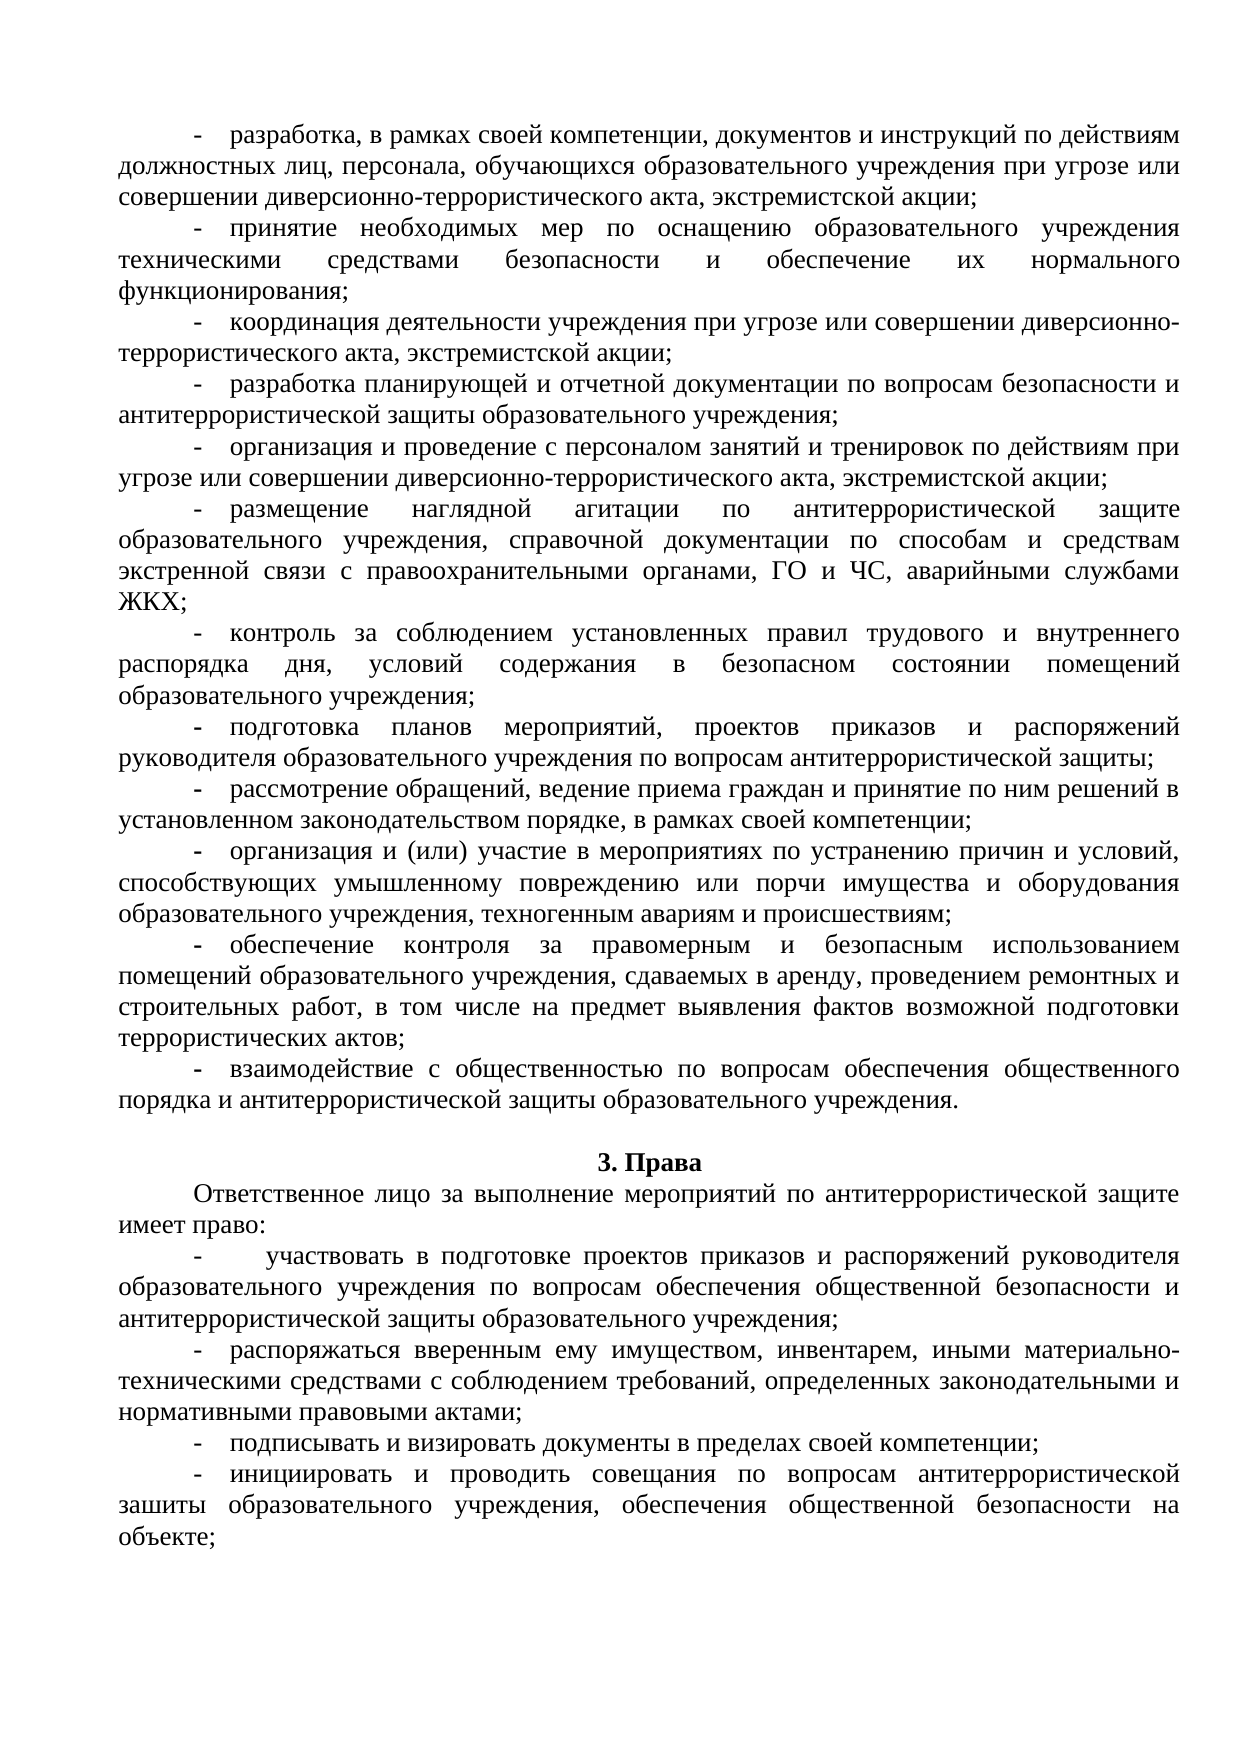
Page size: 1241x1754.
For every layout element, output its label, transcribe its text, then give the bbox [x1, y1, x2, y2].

subtitle подписывать и визировать документы в пределах своей компетенции; [118, 1426, 1181, 1457]
subtitle организация и проведение с персоналом занятий и тренировок по действиям при угрозе или совершении диверсионно-террористического акта, экстремистской акции; [118, 429, 1181, 492]
subtitle координация деятельности учреждения при угрозе или совершении диверсионно-террористического акта, экстремистской акции; [118, 305, 1181, 367]
subtitle - участвовать в подготовке проектов приказов и распоряжений руководителя образовательного учреждения по вопросам обеспечения общественной безопасности и антитеррористической защиты образовательного учреждения; [118, 1239, 1181, 1333]
subtitle разработка планирующей и отчетной документации по вопросам безопасности и антитеррористической защиты образовательного учреждения; [118, 367, 1181, 429]
subtitle распоряжаться вверенным ему имуществом, инвентарем, иными материально-техническими средствами с соблюдением требований, определенных законодательными и нормативными правовыми актами; [118, 1333, 1181, 1426]
subtitle подготовка планов мероприятий, проектов приказов и распоряжений руководителя образовательного учреждения по вопросам антитеррористической защиты; [118, 710, 1181, 772]
subtitle инициировать и проводить совещания по вопросам антитеррористической зашиты образовательного учреждения, обеспечения общественной безопасности на объекте; [118, 1457, 1181, 1551]
subtitle обеспечение контроля за правомерным и безопасным использованием помещений образовательного учреждения, сдаваемых в аренду, проведением ремонтных и строительных работ, в том числе на предмет выявления фактов возможной подготовки террористических актов; [118, 928, 1181, 1052]
subtitle разработка, в рамках своей компетенции, документов и инструкций по действиям должностных лиц, персонала, обучающихся образовательного учреждения при угрозе или совершении диверсионно-террористического акта, экстремистской акции; [118, 118, 1181, 212]
subtitle Ответственное лицо за выполнение мероприятий по антитеррористической защите имеет право: [118, 1177, 1181, 1239]
subtitle организация и (или) участие в мероприятиях по устранению причин и условий, способствующих умышленному повреждению или порчи имущества и оборудования образовательного учреждения, техногенным авариям и происшествиям; [118, 834, 1181, 928]
subtitle взаимодействие с общественностью по вопросам обеспечения общественного порядка и антитеррористической защиты образовательного учреждения. [118, 1052, 1181, 1115]
subtitle контроль за соблюдением установленных правил трудового и внутреннего распорядка дня, условий содержания в безопасном состоянии помещений образовательного учреждения; [118, 616, 1181, 710]
subtitle рассмотрение обращений, ведение приема граждан и принятие по ним решений в установленном законодательством порядке, в рамках своей компетенции; [118, 772, 1181, 834]
subtitle принятие необходимых мер по оснащению образовательного учреждения техническими средствами безопасности и обеспечение их нормального функционирования; [118, 212, 1181, 305]
subtitle размещение наглядной агитации по антитеррористической защите образовательного учреждения, справочной документации по способам и средствам экстренной связи с правоохранительными органами, ГО и ЧС, аварийными службами ЖКХ; [118, 492, 1181, 616]
subtitle 3. Права [118, 1146, 1181, 1177]
